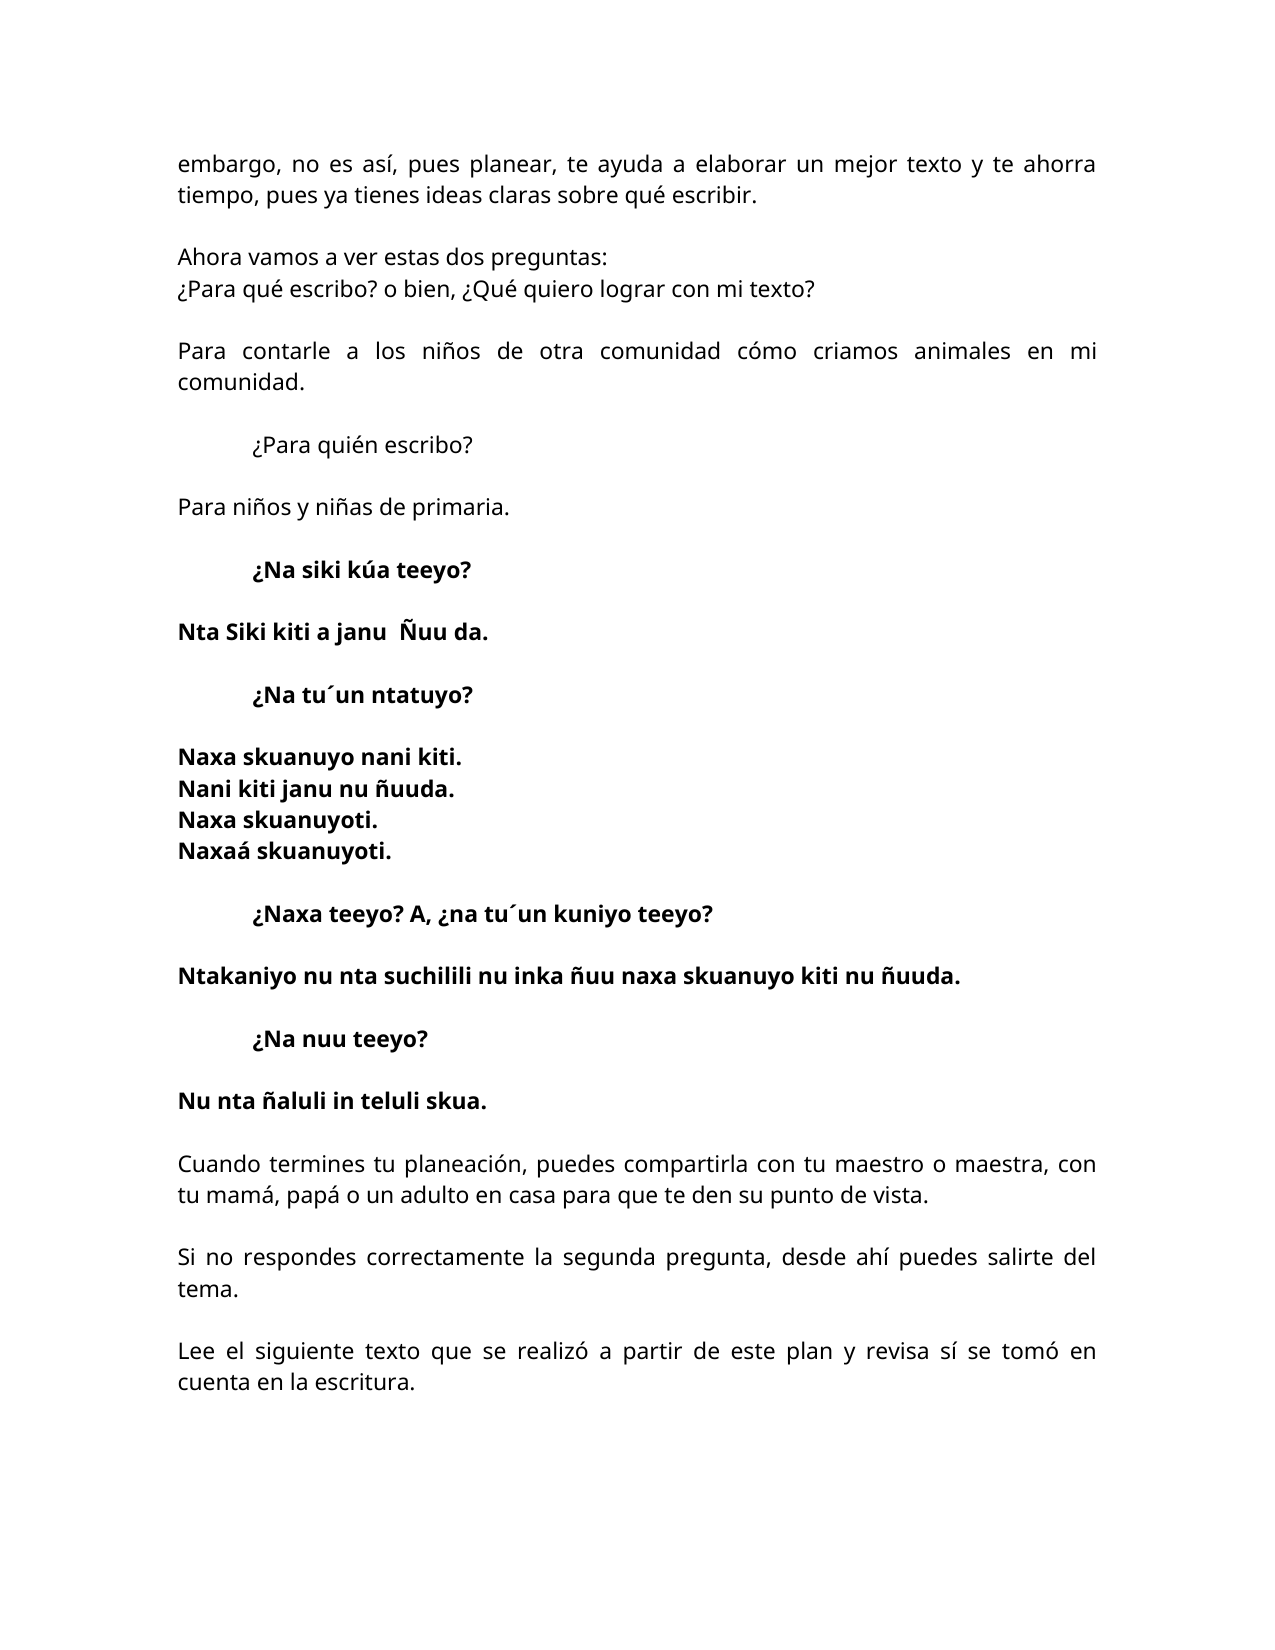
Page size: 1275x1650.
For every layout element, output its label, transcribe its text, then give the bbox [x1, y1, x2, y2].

text Nani kiti janu nu ñuuda. [177, 773, 1098, 804]
text Para contarle a los niños de otra comunidad cómo criamos animales en mi comunidad. [177, 335, 1098, 398]
text Ntakaniyo nu nta suchilili nu inka ñuu naxa skuanuyo kiti nu ñuuda. [177, 960, 1098, 991]
text Nu nta ñaluli in teluli skua. [177, 1085, 1098, 1116]
text Naxaá skuanuyoti. [177, 835, 1098, 866]
text Ahora vamos a ver estas dos preguntas: [177, 241, 1098, 273]
text Nta Siki kiti a janu Ñuu da. [177, 616, 1098, 648]
text Para niños y niñas de primaria. [177, 491, 1098, 523]
list ¿Na nuu teeyo? [252, 1023, 1098, 1054]
text Naxa skuanuyoti. [177, 804, 1098, 835]
text Si no respondes correctamente la segunda pregunta, desde ahí puedes salirte del tema. [177, 1241, 1098, 1304]
text Cuando termines tu planeación, puedes compartirla con tu maestro o maestra, con tu mamá, papá o un adulto en casa para que te den su punto de vista. [177, 1148, 1098, 1210]
list ¿Na siki kúa teeyo? [252, 554, 1098, 585]
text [177, 148, 1098, 210]
text ¿Para qué escribo? o bien, ¿Qué quiero lograr con mi texto? [177, 273, 1098, 304]
text Lee el siguiente texto que se realizó a partir de este plan y revisa sí se tomó en cuenta en la escritura. [177, 1335, 1098, 1398]
list ¿Na tu´un ntatuyo? [252, 679, 1098, 710]
text Naxa skuanuyo nani kiti. [177, 741, 1098, 773]
list ¿Naxa teeyo? A, ¿na tu´un kuniyo teeyo? [252, 898, 1098, 929]
list ¿Para quién escribo? [252, 429, 1098, 460]
